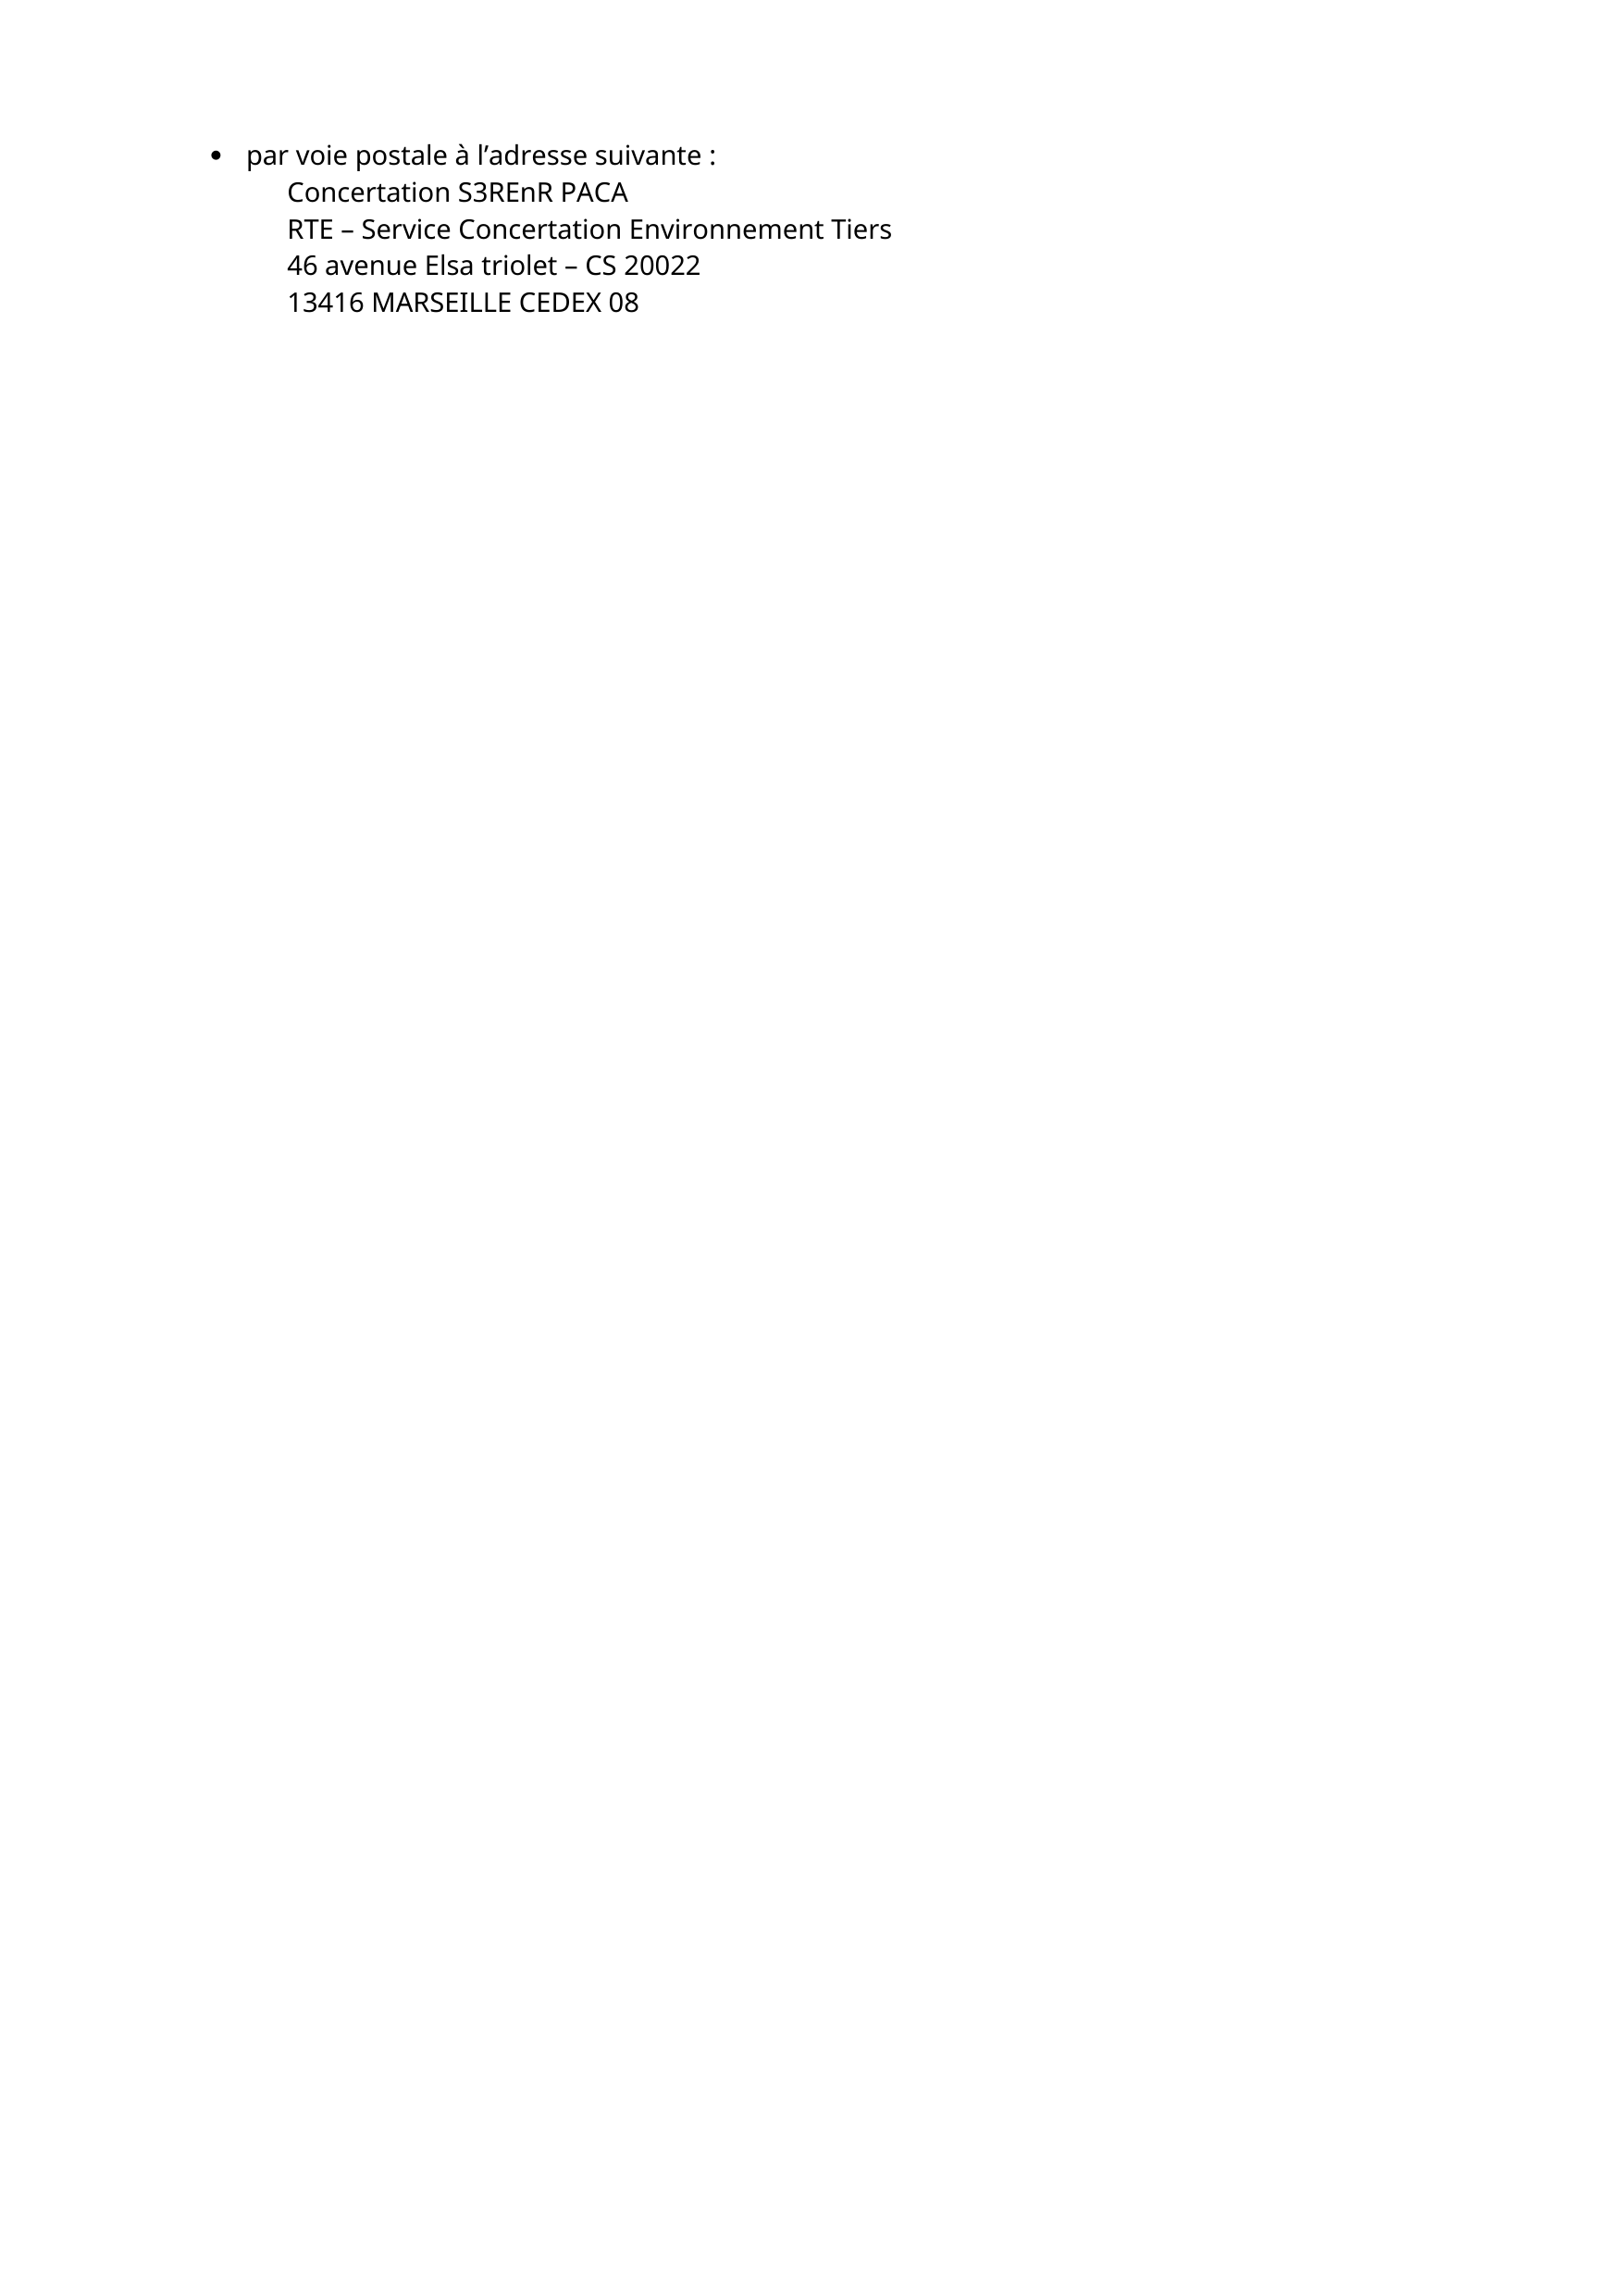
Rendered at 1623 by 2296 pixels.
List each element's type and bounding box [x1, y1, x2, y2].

table_cell [123, 137, 1503, 320]
